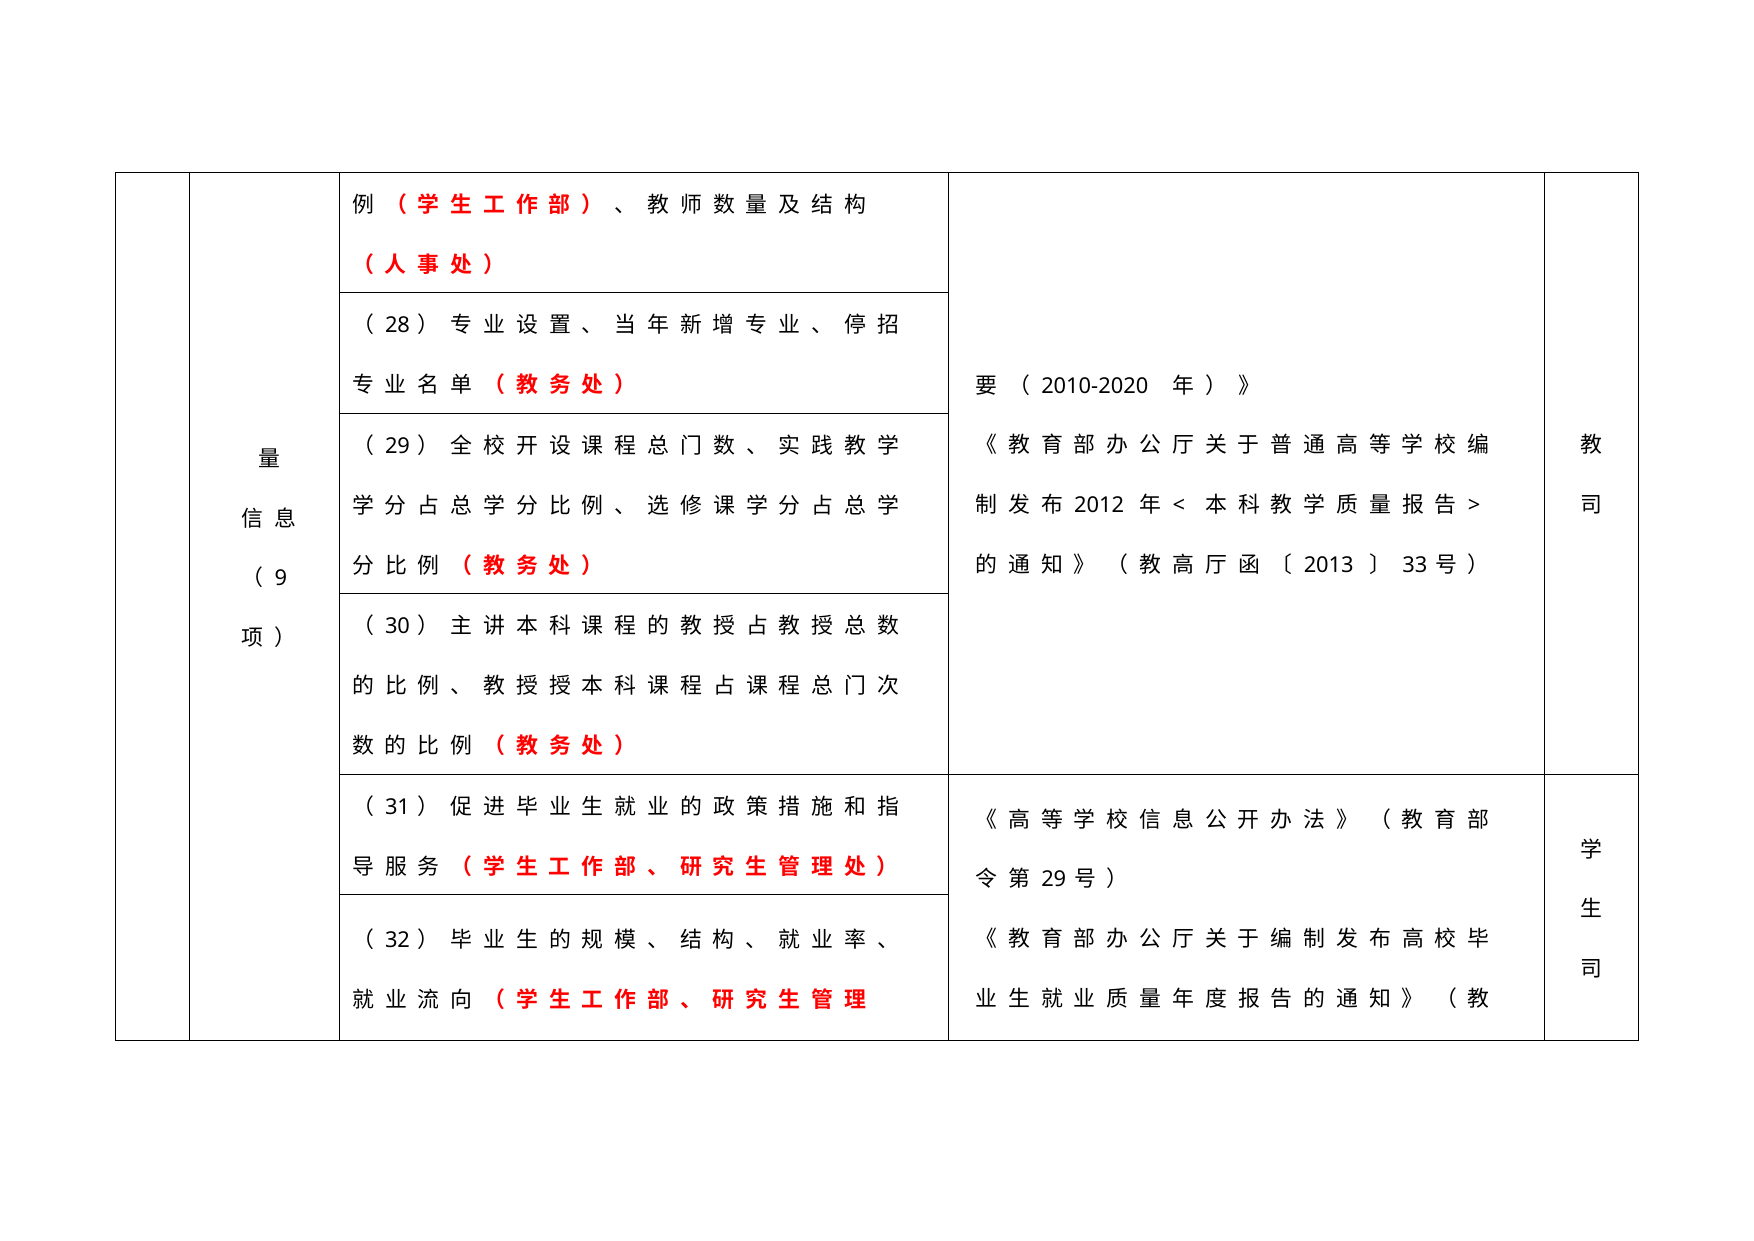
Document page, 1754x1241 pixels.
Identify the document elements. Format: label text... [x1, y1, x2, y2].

table_cell （29）全校开设课程总门数、实践教学学分占总学分比例、选修课学分占总学分比例（教务处） [340, 414, 948, 593]
table_cell （31）促进毕业生就业的政策措施和指导服务（学生工作部、研究生管理处） [340, 775, 948, 894]
table_cell （30）主讲本科课程的教授占教授总数的比例、教授授本科课程占课程总门次数的比例（教务处） [340, 594, 948, 774]
table_cell 教学质量 信息 （9项） [190, 173, 339, 1040]
table_cell 5 [116, 173, 189, 1040]
table_cell 学生司 [1545, 775, 1638, 1040]
table_cell （28）专业设置、当年新增专业、停招专业名单（教务处） [340, 293, 948, 413]
table_cell 《高等学校信息公开办法》（教育部令第29号） 《教育部办公厅关于编制发布高校毕业生就业质量年度报告的通知》（教学厅函〔2013〕25号） [949, 775, 1544, 1040]
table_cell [340, 895, 948, 1040]
table_cell 高教司 [1545, 173, 1638, 774]
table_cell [340, 173, 948, 292]
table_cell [949, 173, 1544, 774]
